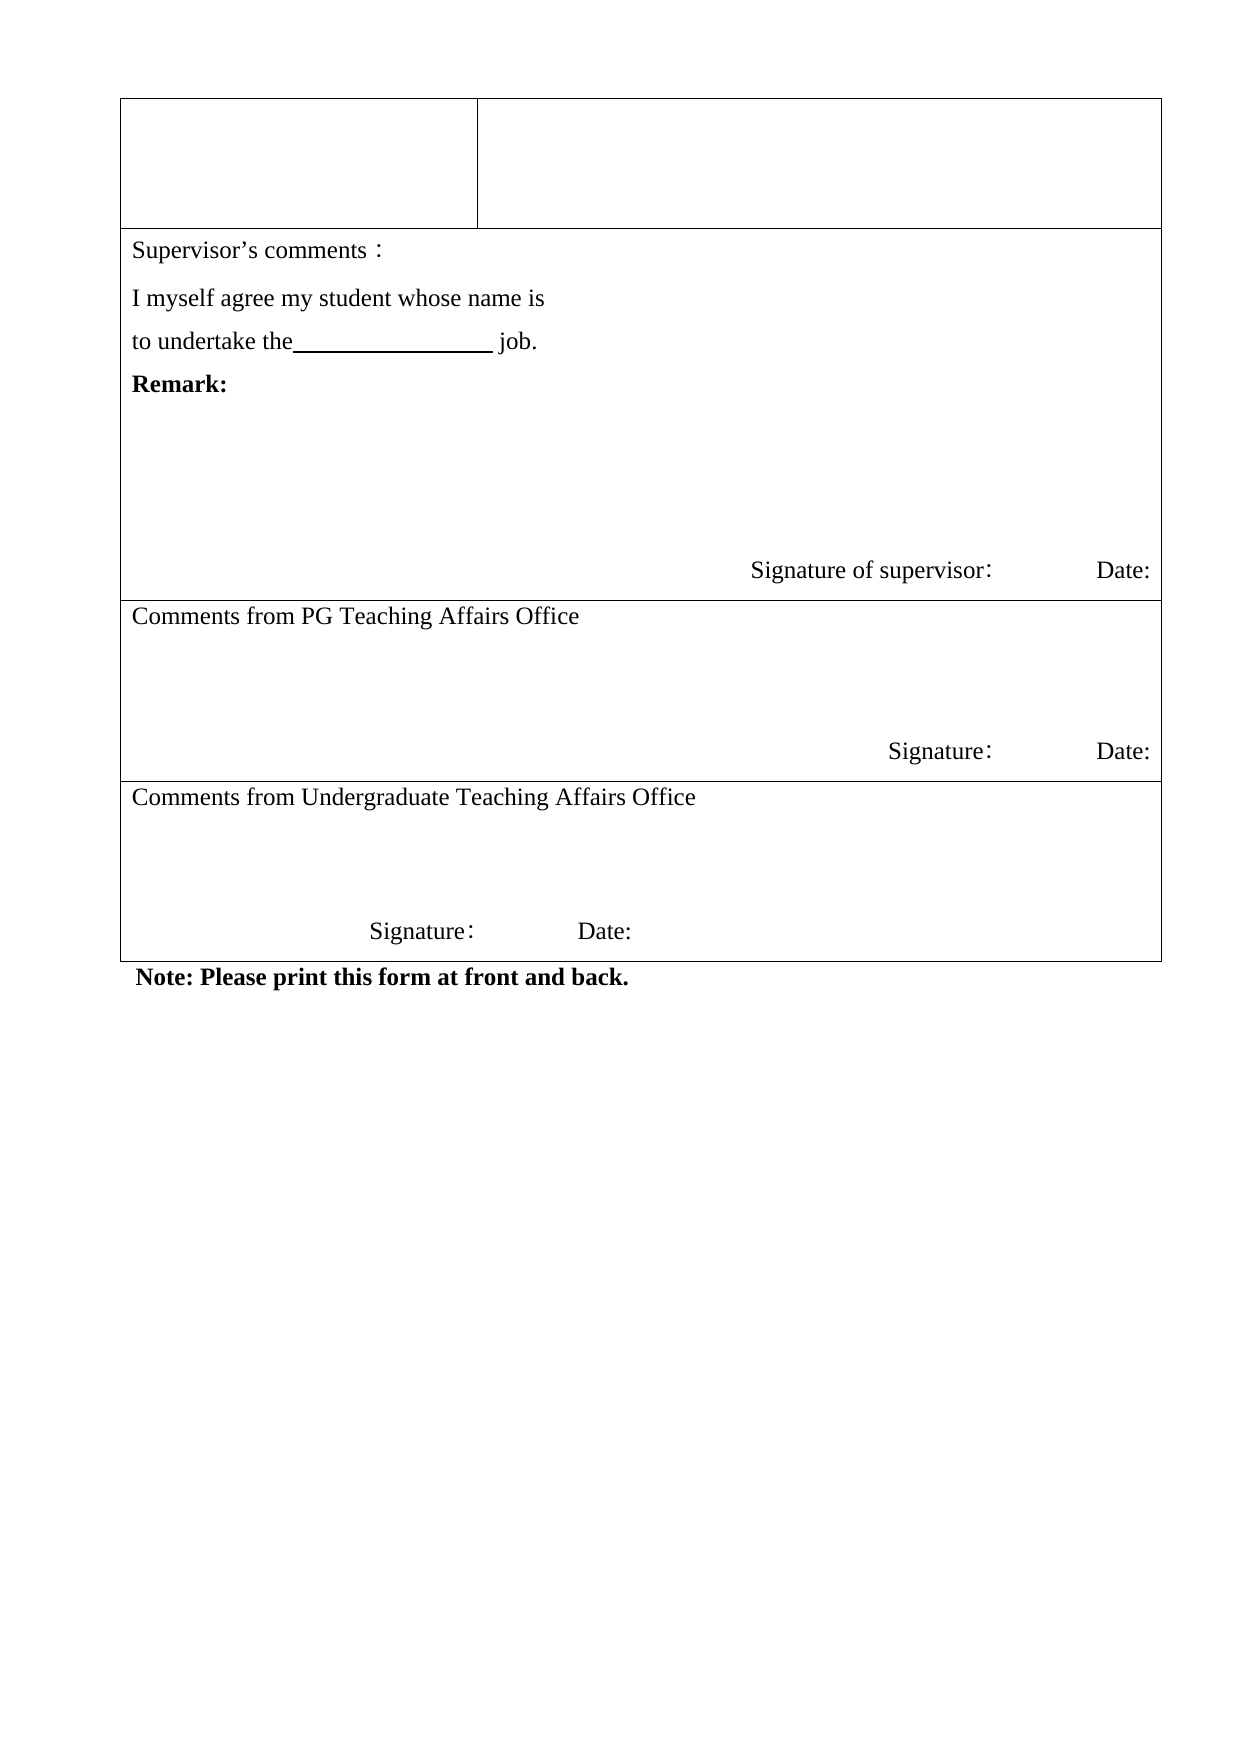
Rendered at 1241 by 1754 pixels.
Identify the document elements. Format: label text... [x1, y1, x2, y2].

table_cell Supervisor’s comments ： I myself agree my student whose name is to undertake the job. Remark: Signature of supervisor： Date: [121, 229, 1161, 600]
text Note: Please print this form at front and back. [135, 962, 1146, 991]
table_cell Comments from Undergraduate Teaching Affairs Office Signature： Date: [121, 782, 1161, 961]
table_cell [478, 99, 1161, 228]
table_cell Comments from PG Teaching Affairs Office Signature： Date: [121, 601, 1161, 781]
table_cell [121, 99, 477, 228]
